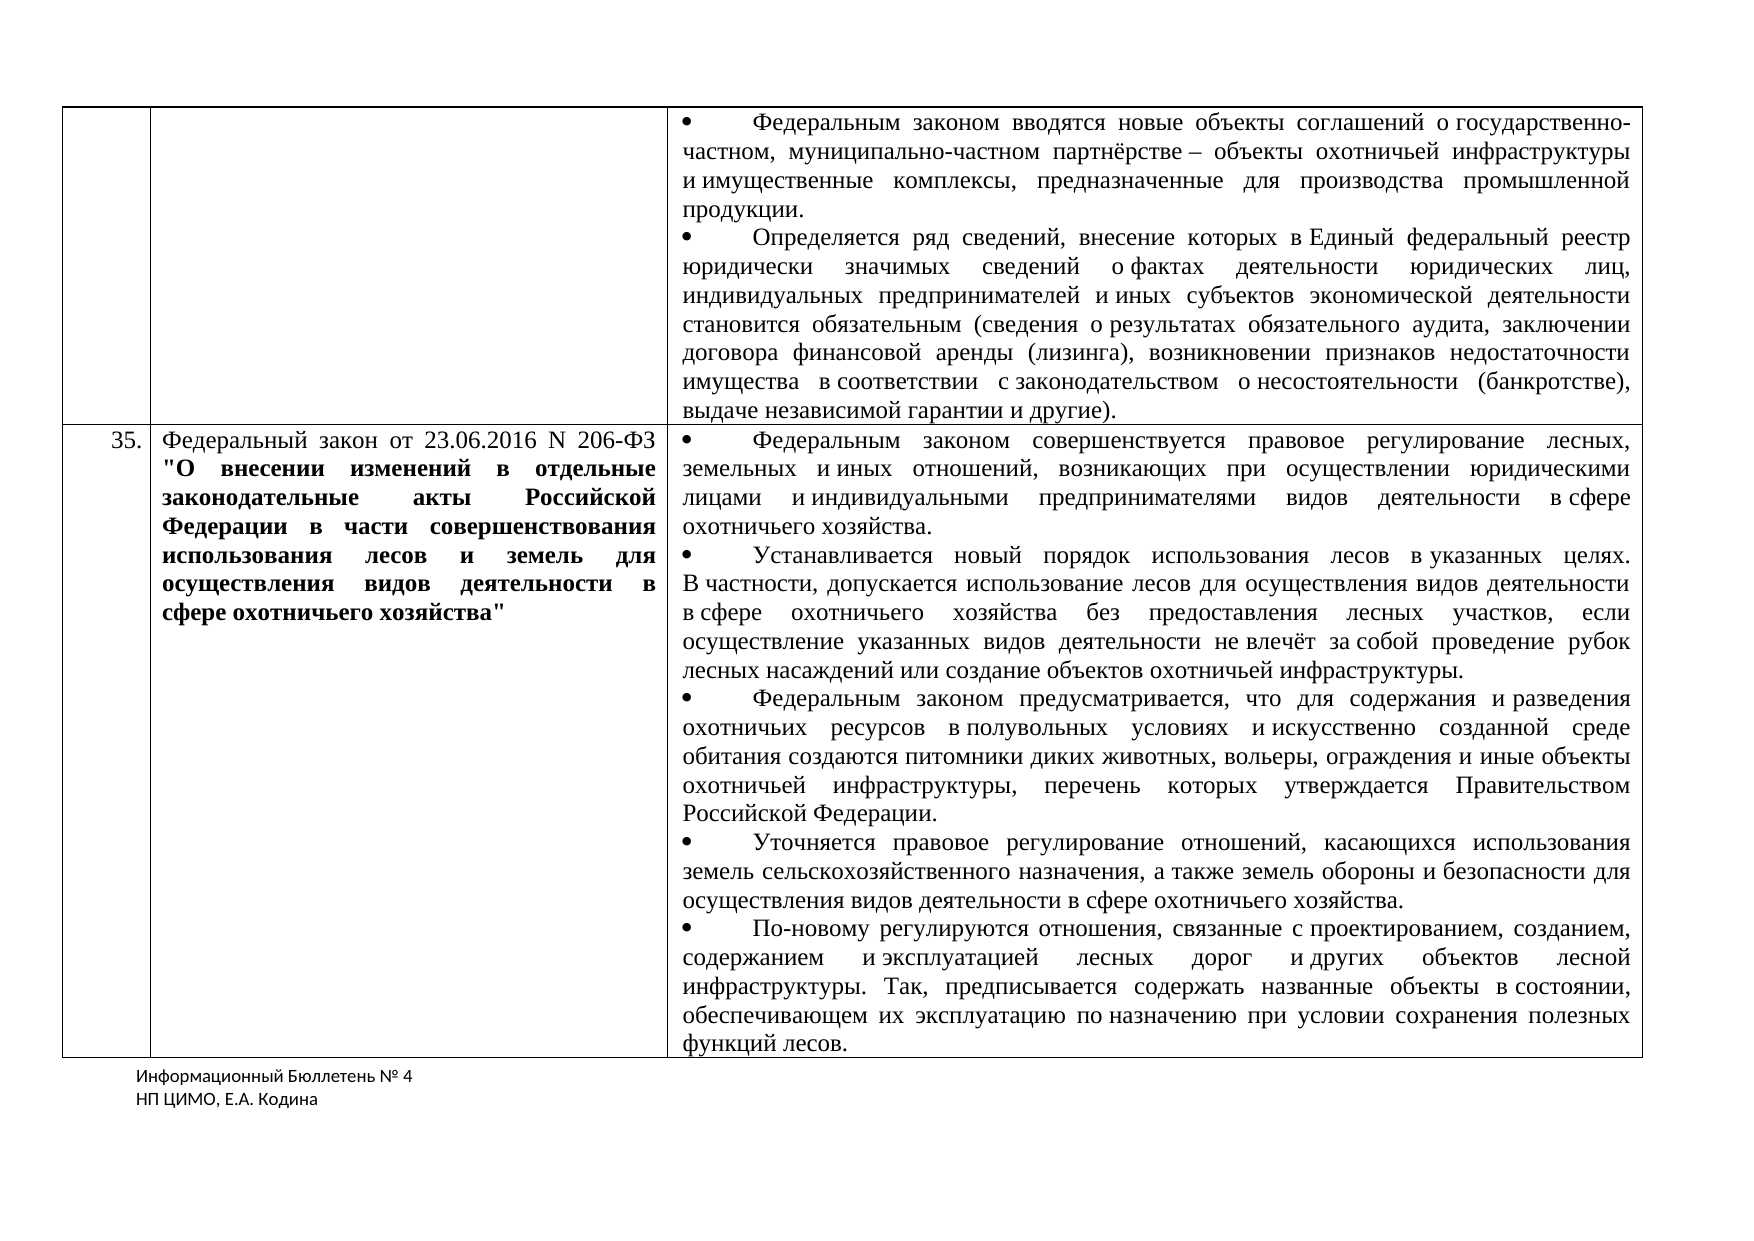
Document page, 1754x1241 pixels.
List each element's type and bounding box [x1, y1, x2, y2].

table_cell [668, 108, 1642, 424]
table_cell [151, 108, 667, 424]
table_cell [63, 425, 150, 1057]
table_cell [151, 425, 667, 1057]
table_cell [63, 108, 150, 424]
table_cell [668, 425, 1642, 1057]
